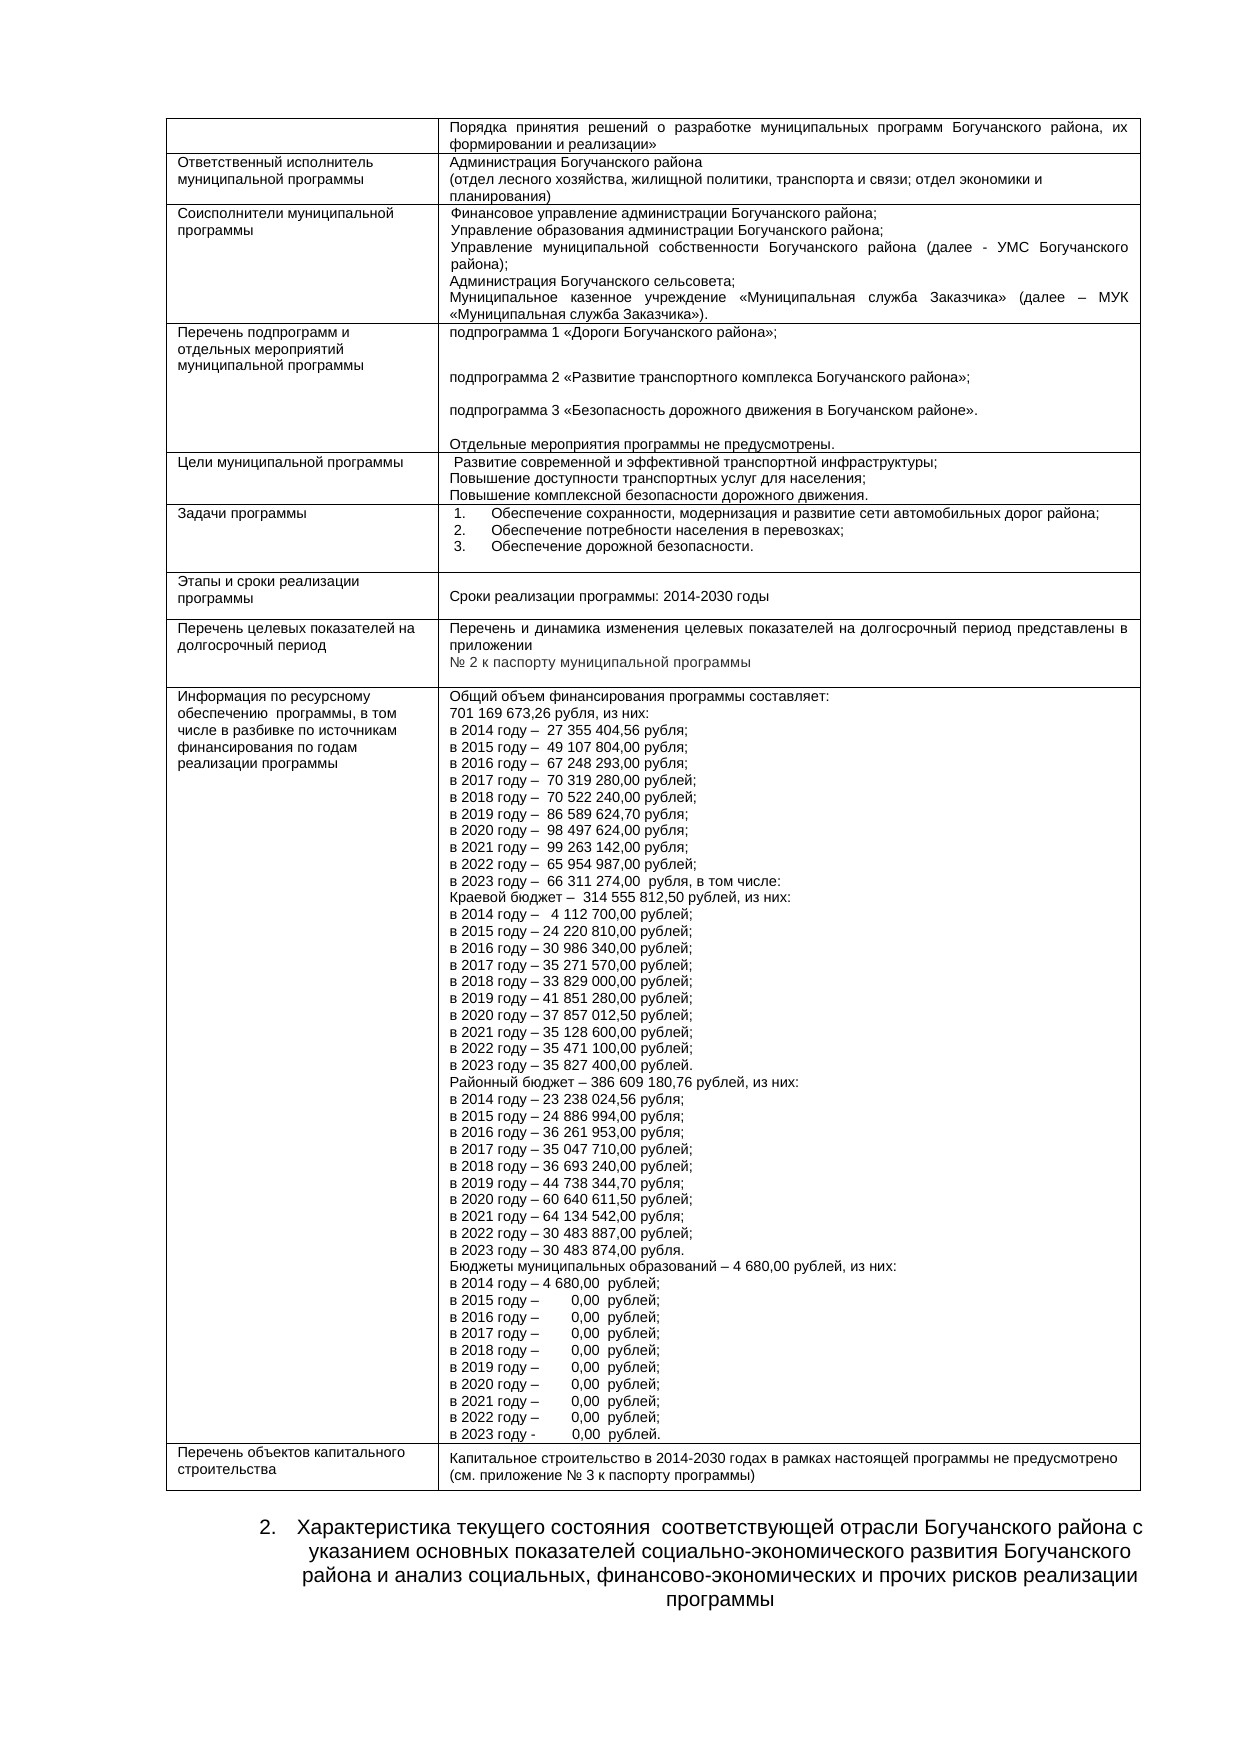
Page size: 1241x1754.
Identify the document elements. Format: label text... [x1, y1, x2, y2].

table_cell Соисполнители муниципальной программы [167, 205, 438, 322]
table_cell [167, 119, 438, 153]
table_cell Перечень подпрограмм и отдельных мероприятий муниципальной программы [167, 324, 438, 452]
table_cell Перечень целевых показателей на долгосрочный период [167, 620, 438, 687]
table_cell Администрация Богучанского района (отдел лесного хозяйства, жилищной политики, транспорта и связи; отдел экономики и планирования) [439, 154, 1140, 204]
table_cell Перечень объектов капитального строительства [167, 1444, 438, 1490]
table_cell Цели муниципальной программы [167, 453, 438, 503]
table_cell Обеспечение сохранности, модернизация и развитие сети автомобильных дорог района; Обеспечение потребности населения в перевозках; Обеспечение дорожной безопасности. [439, 505, 1140, 572]
table_cell Финансовое управление администрации Богучанского района; Управление образования администрации Богучанского района; Управление муниципальной собственности Богучанского района (далее - УМС Богучанского района); Администрация Богучанского сельсовета; Муниципальное казенное учреждение «Муниципальная служба Заказчика» (далее – МУК «Муниципальная служба Заказчика»). [439, 205, 1140, 322]
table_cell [439, 119, 1140, 153]
table_cell Развитие современной и эффективной транспортной инфраструктуры; Повышение доступности транспортных услуг для населения; Повышение комплексной безопасности дорожного движения. [439, 453, 1140, 503]
table_cell Сроки реализации программы: 2014-2030 годы [439, 573, 1140, 619]
table_cell Этапы и сроки реализации программы [167, 573, 438, 619]
table_cell подпрограмма 1 «Дороги Богучанского района»; подпрограмма 2 «Развитие транспортного комплекса Богучанского района»; подпрограмма 3 «Безопасность дорожного движения в Богучанском районе». Отдельные мероприятия программы не предусмотрены. [439, 324, 1140, 452]
table_cell Ответственный исполнитель муниципальной программы [167, 154, 438, 204]
table_cell Задачи программы [167, 505, 438, 572]
table_cell Информация по ресурсному обеспечению программы, в том числе в разбивке по источникам финансирования по годам реализации программы [167, 688, 438, 1443]
table_cell Перечень и динамика изменения целевых показателей на долгосрочный период представлены в приложении № 2 к паспорту муниципальной программы [439, 620, 1140, 687]
list Характеристика текущего состояния соответствующей отрасли Богучанского района с указанием основных показателей социально-экономического развития Богучанского района и анализ социальных, финансово-экономических и прочих рисков реализации программы [251, 1515, 1152, 1611]
table_cell Капитальное строительство в 2014-2030 годах в рамках настоящей программы не предусмотрено (см. приложение № 3 к паспорту программы) [439, 1444, 1140, 1490]
table_cell Общий объем финансирования программы составляет: 701 169 673,26 рубля, из них: в 2014 году – 27 355 404,56 рубля; в 2015 году – 49 107 804,00 рубля; в 2016 году – 67 248 293,00 рубля; в 2017 году – 70 319 280,00 рублей; в 2018 году – 70 522 240,00 рублей; в 2019 году – 86 589 624,70 рубля; в 2020 году – 98 497 624,00 рубля; в 2021 году – 99 263 142,00 рубля; в 2022 году – 65 954 987,00 рублей; в 2023 году – 66 311 274,00 рубля, в том числе: Краевой бюджет – 314 555 812,50 рублей, из них: в 2014 году – 4 112 700,00 рублей; в 2015 году – 24 220 810,00 рублей; в 2016 году – 30 986 340,00 рублей; в 2017 году – 35 271 570,00 рублей; в 2018 году – 33 829 000,00 рублей; в 2019 году – 41 851 280,00 рублей; в 2020 году – 37 857 012,50 рублей; в 2021 году – 35 128 600,00 рублей; в 2022 году – 35 471 100,00 рублей; в 2023 году – 35 827 400,00 рублей. Районный бюджет – 386 609 180,76 рублей, из них: в 2014 году – 23 238 024,56 рубля; в 2015 году – 24 886 994,00 рубля; в 2016 году – 36 261 953,00 рубля; в 2017 году – 35 047 710,00 рублей; в 2018 году – 36 693 240,00 рублей; в 2019 году – 44 738 344,70 рубля; в 2020 году – 60 640 611,50 рублей; в 2021 году – 64 134 542,00 рубля; в 2022 году – 30 483 887,00 рублей; в 2023 году – 30 483 874,00 рубля. Бюджеты муниципальных образований – 4 680,00 рублей, из них: в 2014 году – 4 680,00 рублей; в 2015 году – 0,00 рублей; в 2016 году – 0,00 рублей; в 2017 году – 0,00 рублей; в 2018 году – 0,00 рублей; в 2019 году – 0,00 рублей; в 2020 году – 0,00 рублей; в 2021 году – 0,00 рублей; в 2022 году – 0,00 рублей; в 2023 году - 0,00 рублей. [439, 688, 1140, 1443]
